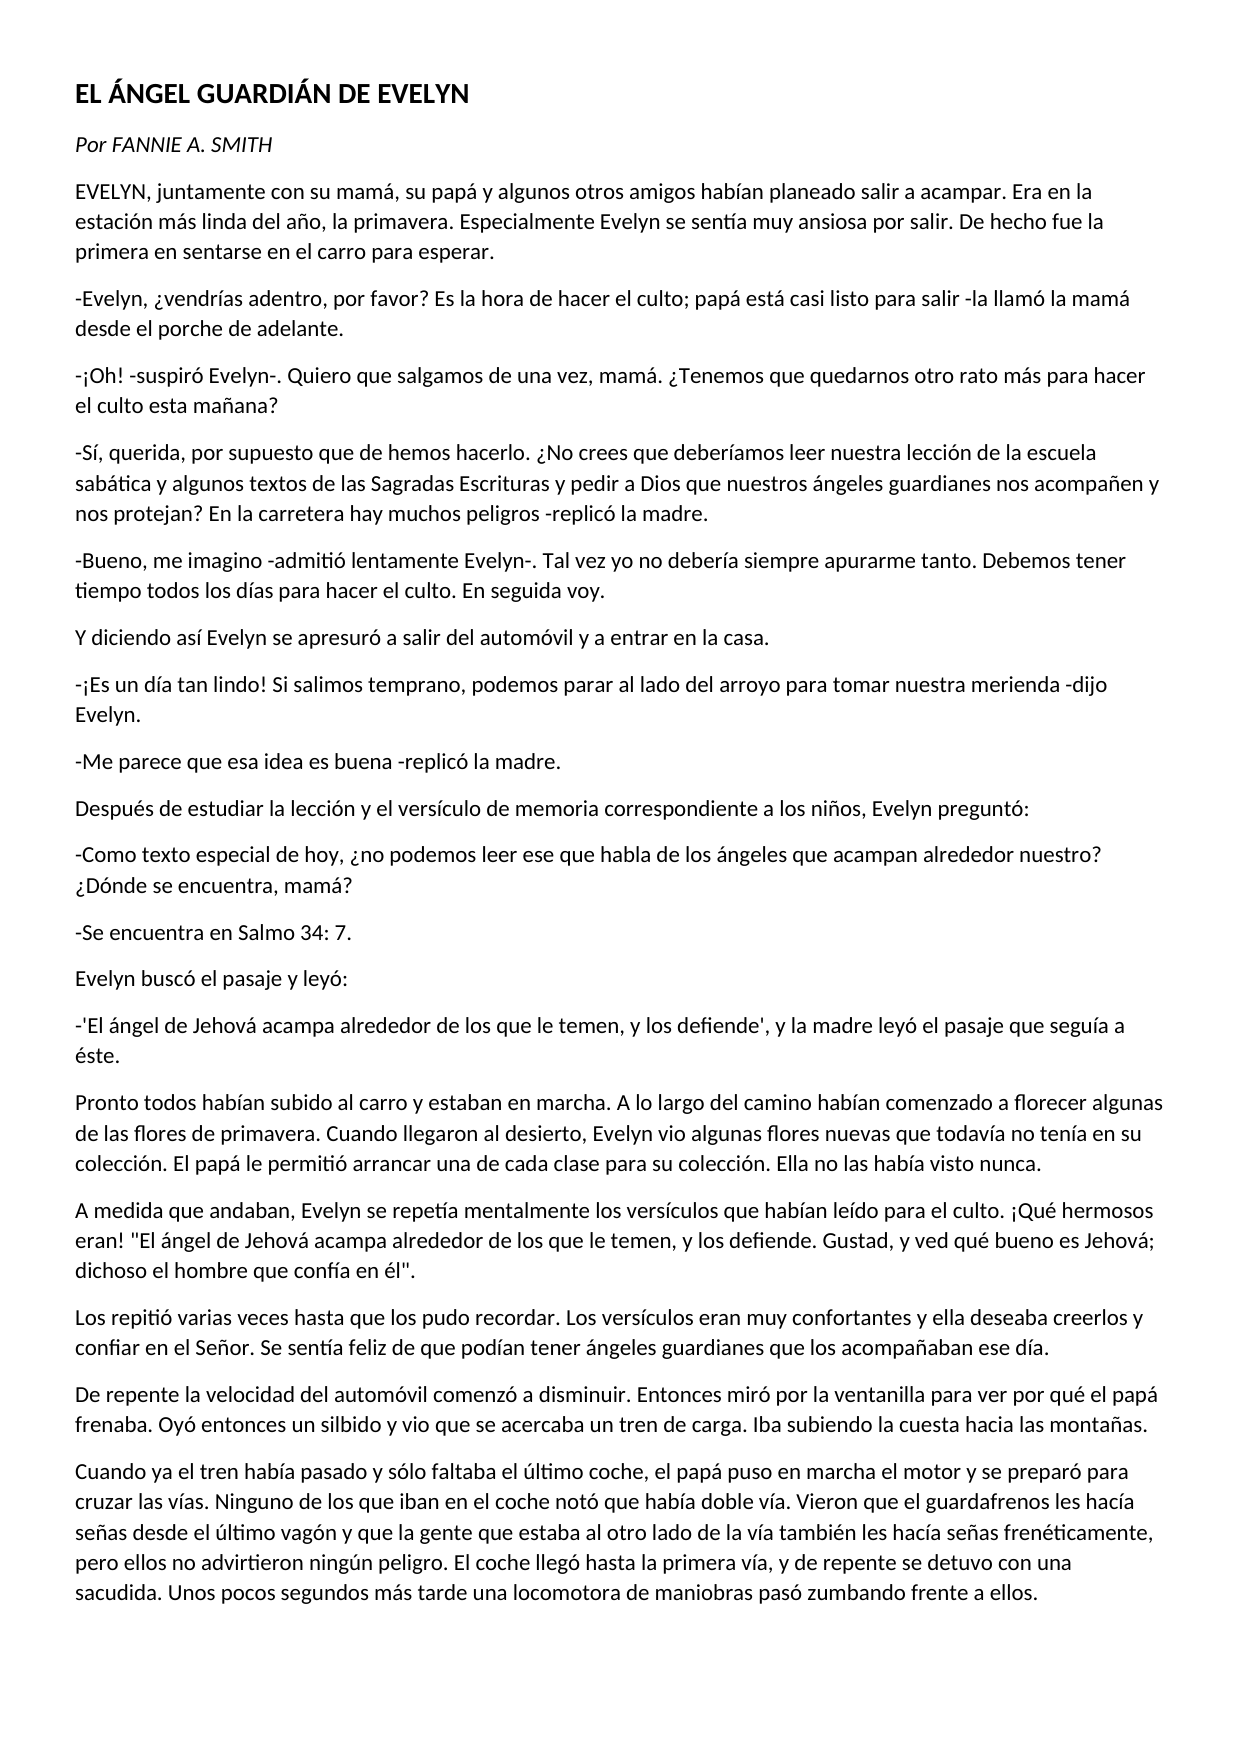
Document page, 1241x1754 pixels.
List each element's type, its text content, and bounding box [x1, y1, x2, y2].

text De repente la velocidad del automóvil comenzó a disminuir. Entonces miró por la ventanilla para ver por qué el papá frenaba. Oyó entonces un silbido y vio que se acercaba un tren de carga. Iba subiendo la cuesta hacia las montañas. [75, 1380, 1165, 1438]
text Por FANNIE A. SMITH [75, 130, 1165, 158]
text -'El ángel de Jehová acampa alrededor de los que le temen, y los defiende', y la madre leyó el pasaje que seguía a éste. [75, 1011, 1165, 1069]
text A medida que andaban, Evelyn se repetía mentalmente los versículos que habían leído para el culto. ¡Qué hermosos eran! "El ángel de Jehová acampa alrededor de los que le temen, y los defiende. Gustad, y ved qué bueno es Jehová; dichoso el hombre que confía en él". [75, 1196, 1165, 1284]
text EVELYN, juntamente con su mamá, su papá y algunos otros amigos habían planeado salir a acampar. Era en la estación más linda del año, la primavera. Especialmente Evelyn se sentía muy ansiosa por salir. De hecho fue la primera en sentarse en el carro para esperar. [75, 177, 1165, 265]
text -Se encuentra en Salmo 34: 7. [75, 918, 1165, 946]
text -Sí, querida, por supuesto que de hemos hacerlo. ¿No crees que deberíamos leer nuestra lección de la escuela sabática y algunos textos de las Sagradas Escrituras y pedir a Dios que nuestros ángeles guardianes nos acompañen y nos protejan? En la carretera hay muchos peligros -replicó la madre. [75, 438, 1165, 527]
text Evelyn buscó el pasaje y leyó: [75, 964, 1165, 992]
text -Como texto especial de hoy, ¿no podemos leer ese que habla de los ángeles que acampan alrededor nuestro? ¿Dónde se encuentra, mamá? [75, 841, 1165, 899]
text -Me parece que esa idea es buena -replicó la madre. [75, 747, 1165, 775]
text Cuando ya el tren había pasado y sólo faltaba el último coche, el papá puso en marcha el motor y se preparó para cruzar las vías. Ninguno de los que iban en el coche notó que había doble vía. Vieron que el guardafrenos les hacía señas desde el último vagón y que la gente que estaba al otro lado de la vía también les hacía señas frenéticamente, pero ellos no advirtieron ningún peligro. El coche llegó hasta la primera vía, y de repente se detuvo con una sacudida. Unos pocos segundos más tarde una locomotora de maniobras pasó zumbando frente a ellos. [75, 1457, 1165, 1606]
text Pronto todos habían subido al carro y estaban en marcha. A lo largo del camino habían comenzado a florecer algunas de las flores de primavera. Cuando llegaron al desierto, Evelyn vio algunas flores nuevas que todavía no tenía en su colección. El papá le permitió arrancar una de cada clase para su colección. Ella no las había visto nunca. [75, 1088, 1165, 1177]
text -¡Es un día tan lindo! Si salimos temprano, podemos parar al lado del arroyo para tomar nuestra merienda -dijo Evelyn. [75, 670, 1165, 728]
text -Bueno, me imagino -admitió lentamente Evelyn-. Tal vez yo no debería siempre apurarme tanto. Debemos tener tiempo todos los días para hacer el culto. En seguida voy. [75, 546, 1165, 604]
text Después de estudiar la lección y el versículo de memoria correspondiente a los niños, Evelyn preguntó: [75, 794, 1165, 822]
text -Evelyn, ¿vendrías adentro, por favor? Es la hora de hacer el culto; papá está casi listo para salir -la llamó la mamá desde el porche de adelante. [75, 284, 1165, 342]
text Y diciendo así Evelyn se apresuró a salir del automóvil y a entrar en la casa. [75, 623, 1165, 651]
text -¡Oh! -suspiró Evelyn-. Quiero que salgamos de una vez, mamá. ¿Tenemos que quedarnos otro rato más para hacer el culto esta mañana? [75, 361, 1165, 419]
text EL ÁNGEL GUARDIÁN DE EVELYN [75, 75, 1165, 111]
text Los repitió varias veces hasta que los pudo recordar. Los versículos eran muy confortantes y ella deseaba creerlos y confiar en el Señor. Se sentía feliz de que podían tener ángeles guardianes que los acompañaban ese día. [75, 1303, 1165, 1361]
